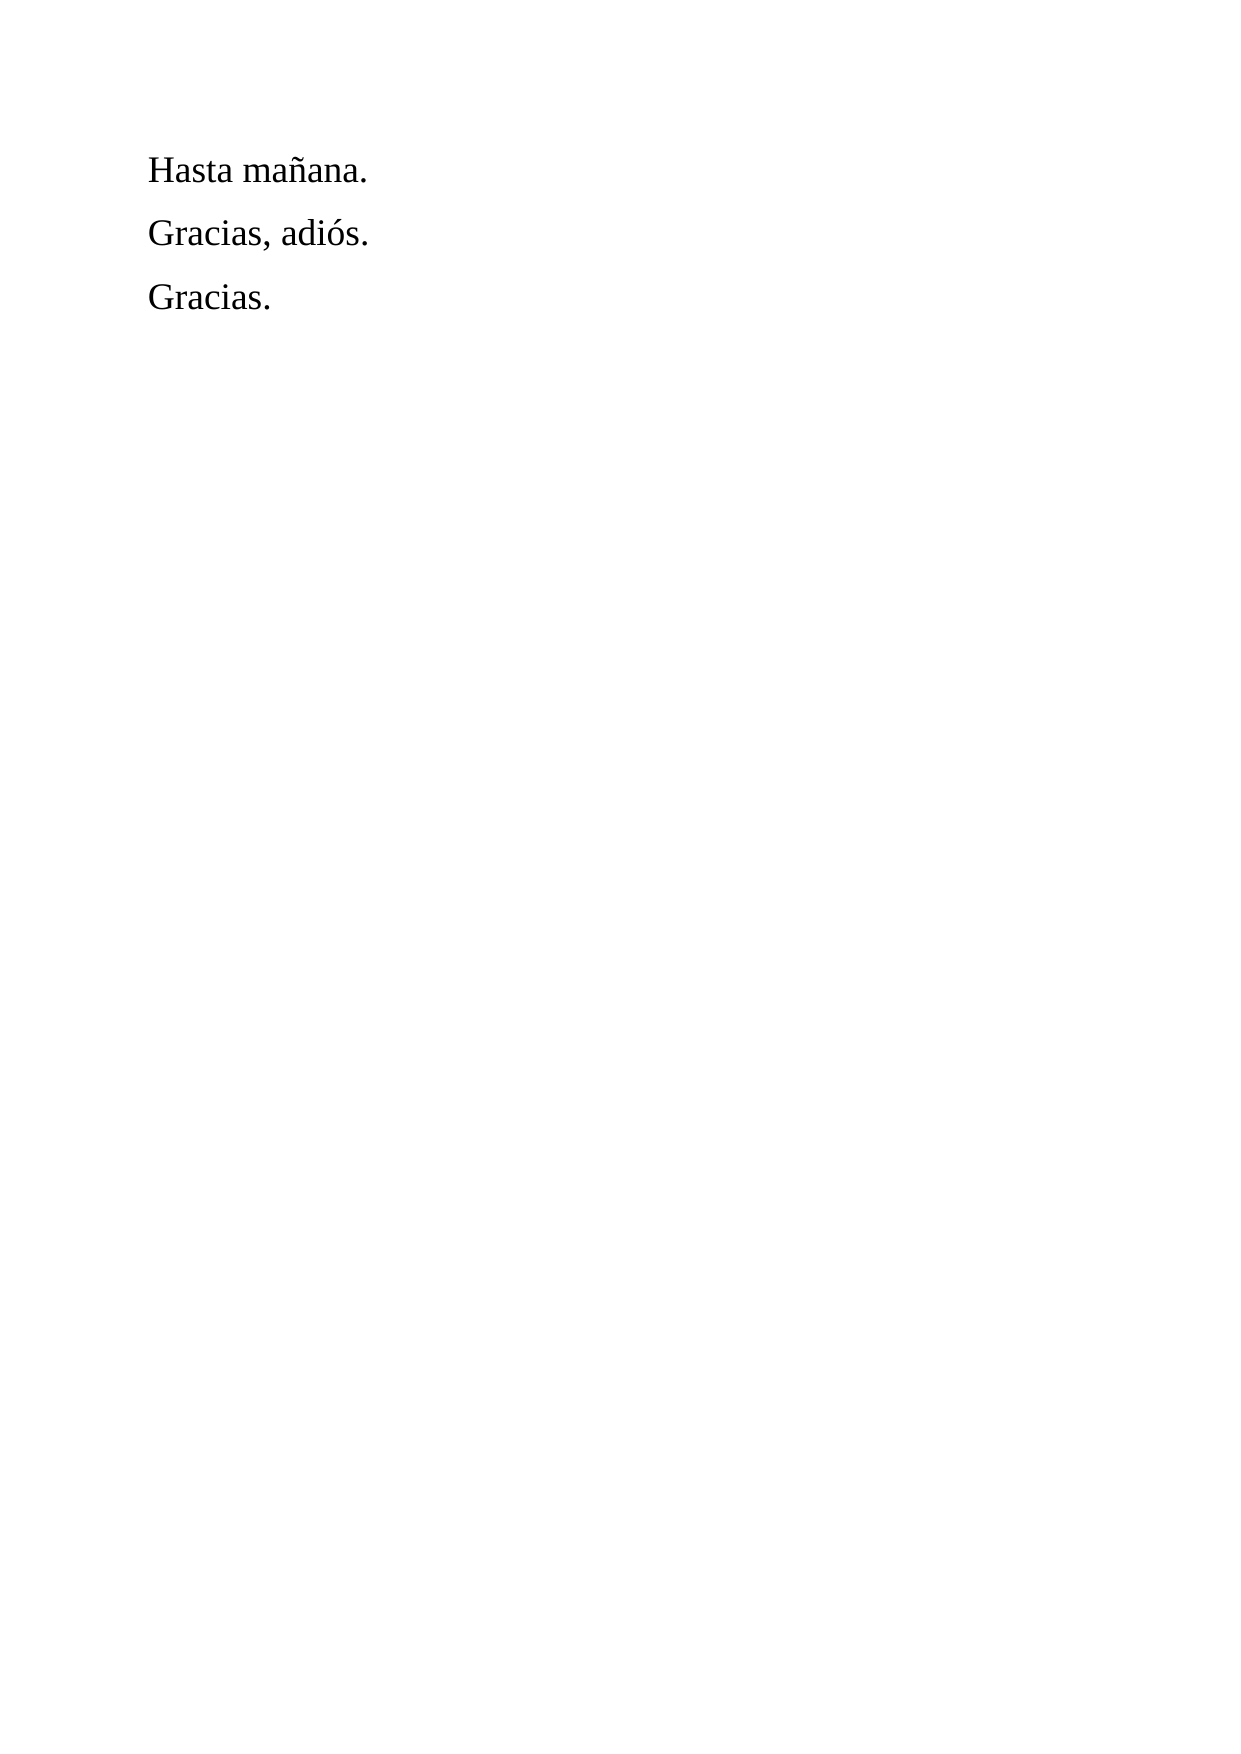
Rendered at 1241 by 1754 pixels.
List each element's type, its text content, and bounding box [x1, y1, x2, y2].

text Gracias. [148, 274, 1093, 317]
text Hasta mañana. [148, 148, 1093, 191]
text Gracias, adiós. [148, 211, 1093, 254]
